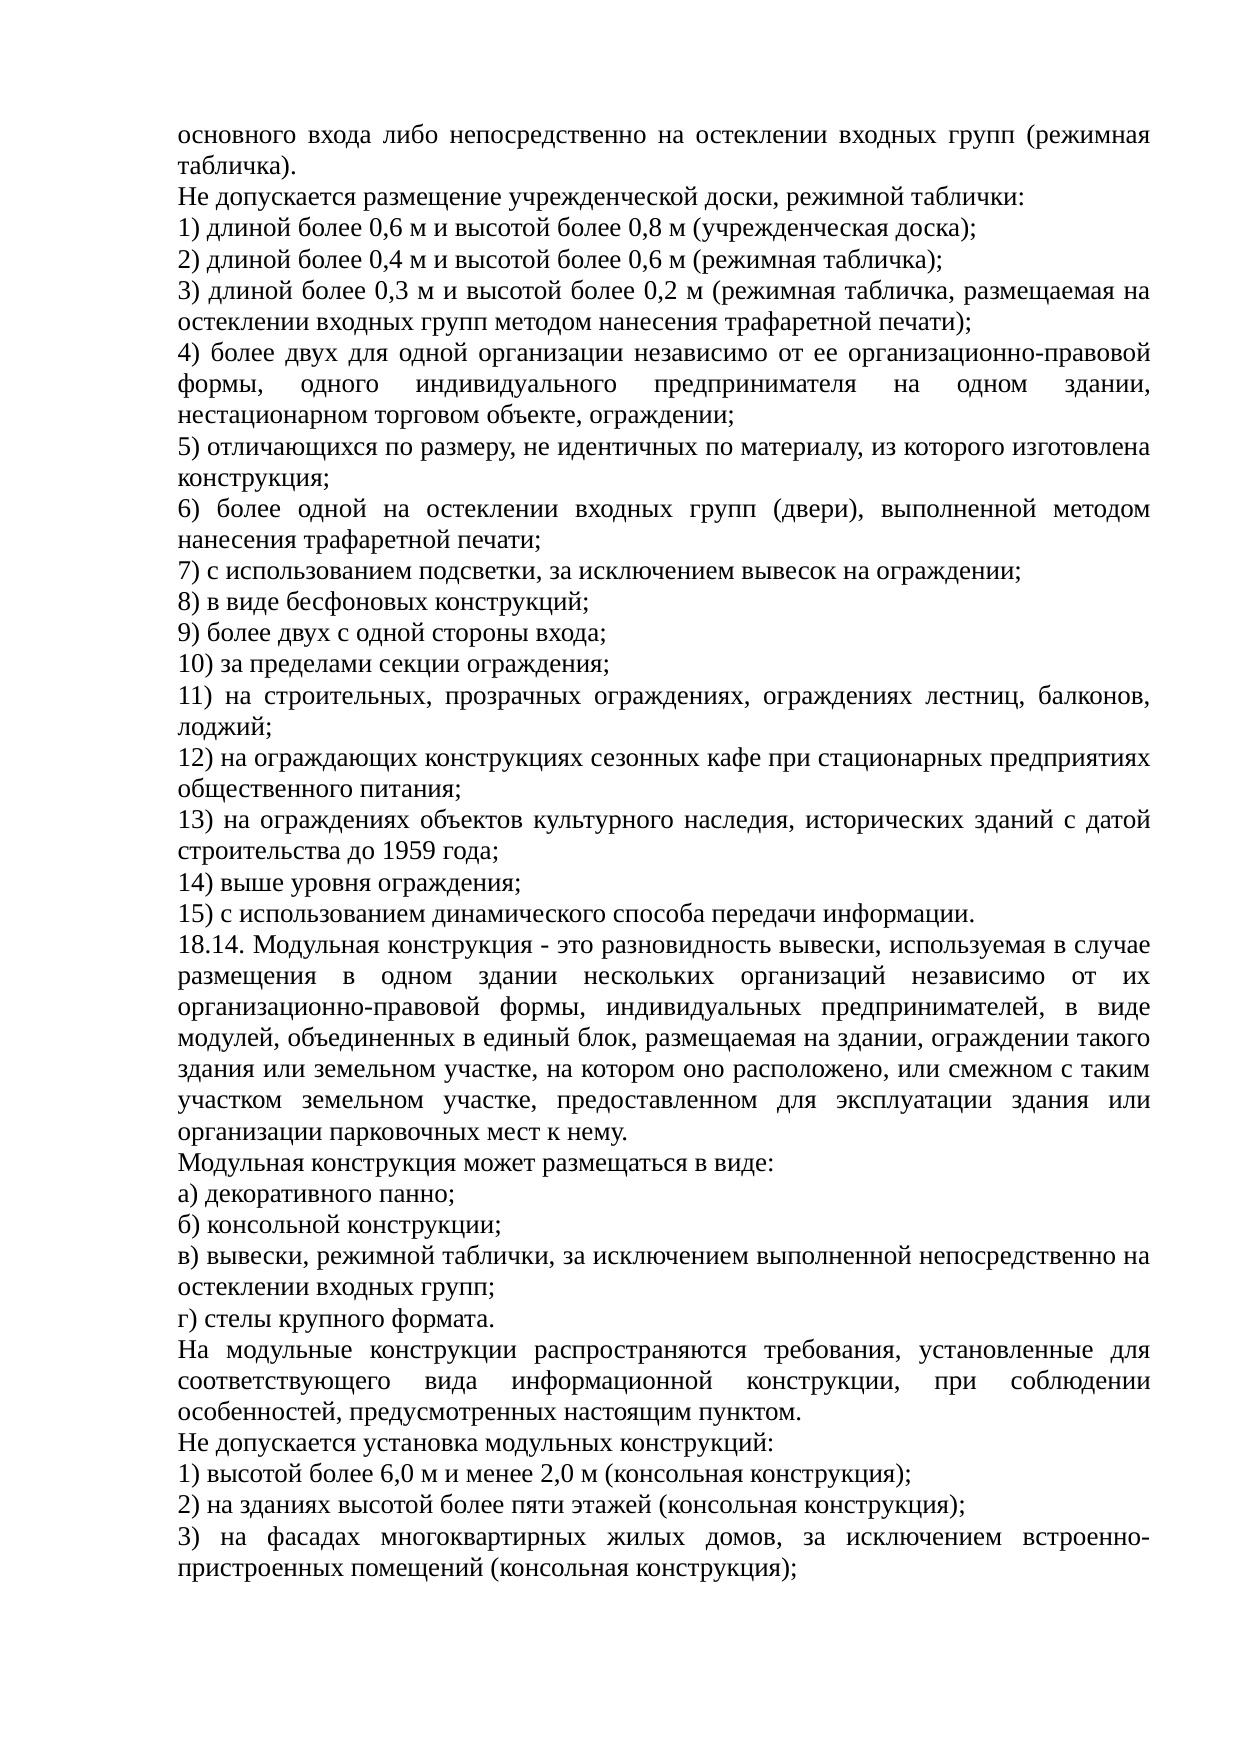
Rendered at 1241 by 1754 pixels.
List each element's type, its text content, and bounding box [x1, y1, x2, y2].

text 1) длиной более 0,6 м и высотой более 0,8 м (учрежденческая доска); [177, 212, 1152, 243]
text 8) в виде бесфоновых конструкций; [177, 585, 1152, 616]
text б) консольной конструкции; [177, 1208, 1152, 1239]
text 9) более двух с одной стороны входа; [177, 616, 1152, 648]
text 7) с использованием подсветки, за исключением вывесок на ограждении; [177, 554, 1152, 585]
text На модульные конструкции распространяются требования, установленные для соответствующего вида информационной конструкции, при соблюдении особенностей, предусмотренных настоящим пунктом. [177, 1333, 1152, 1426]
text Не допускается установка модульных конструкций: [177, 1426, 1152, 1457]
text 18.14. Модульная конструкция - это разновидность вывески, используемая в случае размещения в одном здании нескольких организаций независимо от их организационно-правовой формы, индивидуальных предпринимателей, в виде модулей, объединенных в единый блок, размещаемая на здании, ограждении такого здания или земельном участке, на котором оно расположено, или смежном с таким участком земельном участке, предоставленном для эксплуатации здания или организации парковочных мест к нему. [177, 928, 1152, 1146]
text Модульная конструкция может размещаться в виде: [177, 1146, 1152, 1177]
text 11) на строительных, прозрачных ограждениях, ограждениях лестниц, балконов, лоджий; [177, 679, 1152, 741]
text 3) длиной более 0,3 м и высотой более 0,2 м (режимная табличка, размещаемая на остеклении входных групп методом нанесения трафаретной печати); [177, 274, 1152, 336]
text 2) на зданиях высотой более пяти этажей (консольная конструкция); [177, 1488, 1152, 1520]
text 1) высотой более 6,0 м и менее 2,0 м (консольная конструкция); [177, 1457, 1152, 1488]
text а) декоративного панно; [177, 1177, 1152, 1208]
text 13) на ограждениях объектов культурного наследия, исторических зданий с датой строительства до 1959 года; [177, 803, 1152, 866]
text 10) за пределами секции ограждения; [177, 648, 1152, 679]
text г) стелы крупного формата. [177, 1302, 1152, 1333]
text 12) на ограждающих конструкциях сезонных кафе при стационарных предприятиях общественного питания; [177, 741, 1152, 803]
text Не допускается размещение учрежденческой доски, режимной таблички: [177, 180, 1152, 212]
text 2) длиной более 0,4 м и высотой более 0,6 м (режимная табличка); [177, 243, 1152, 274]
text в) вывески, режимной таблички, за исключением выполненной непосредственно на остеклении входных групп; [177, 1239, 1152, 1302]
text 4) более двух для одной организации независимо от ее организационно-правовой формы, одного индивидуального предпринимателя на одном здании, нестационарном торговом объекте, ограждении; [177, 336, 1152, 429]
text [177, 118, 1152, 180]
text 3) на фасадах многоквартирных жилых домов, за исключением встроенно-пристроенных помещений (консольная конструкция); [177, 1520, 1152, 1582]
text 5) отличающихся по размеру, не идентичных по материалу, из которого изготовлена конструкция; [177, 429, 1152, 492]
text 15) с использованием динамического способа передачи информации. [177, 897, 1152, 928]
text 14) выше уровня ограждения; [177, 866, 1152, 897]
text 6) более одной на остеклении входных групп (двери), выполненной методом нанесения трафаретной печати; [177, 492, 1152, 554]
